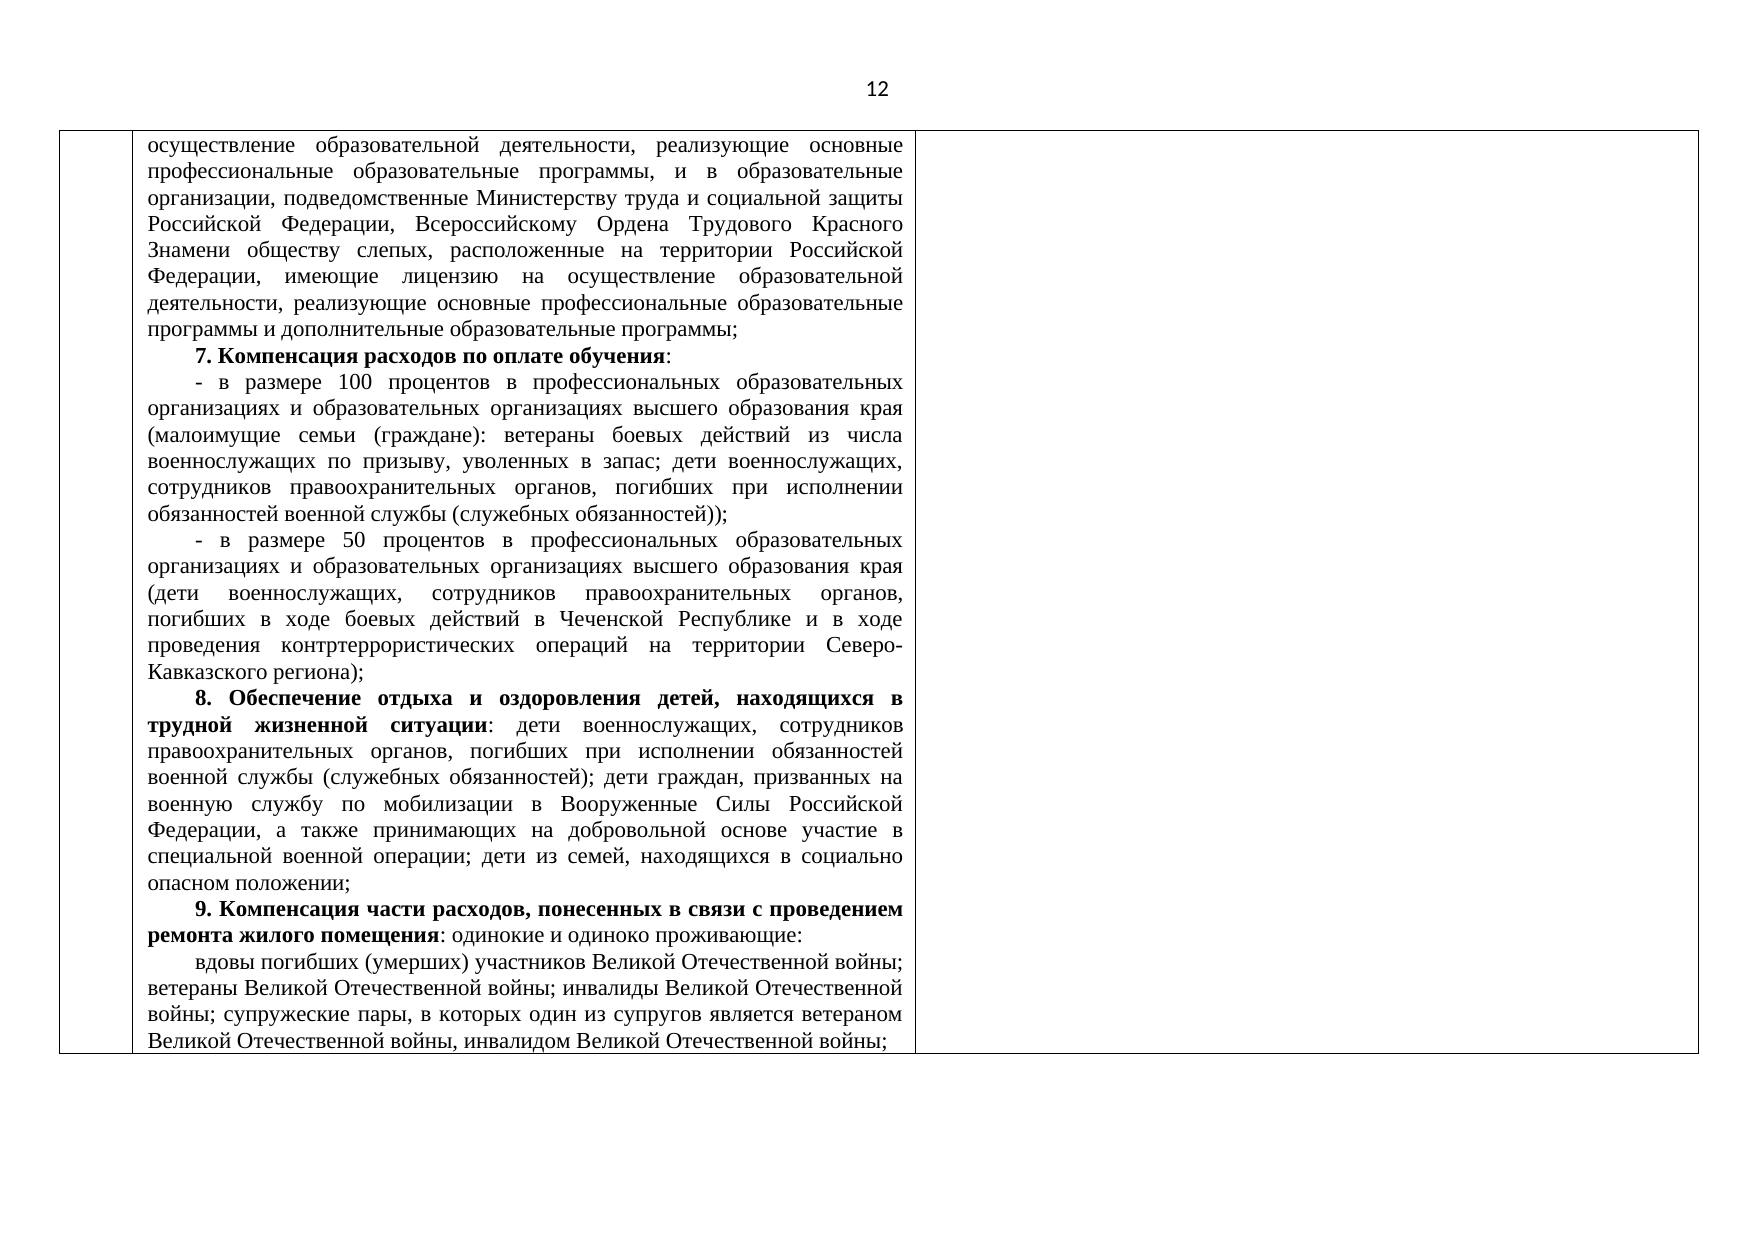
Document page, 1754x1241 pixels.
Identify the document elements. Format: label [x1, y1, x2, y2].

table_cell [60, 131, 132, 1053]
table_cell [133, 131, 915, 1053]
table_cell [916, 131, 1698, 1053]
